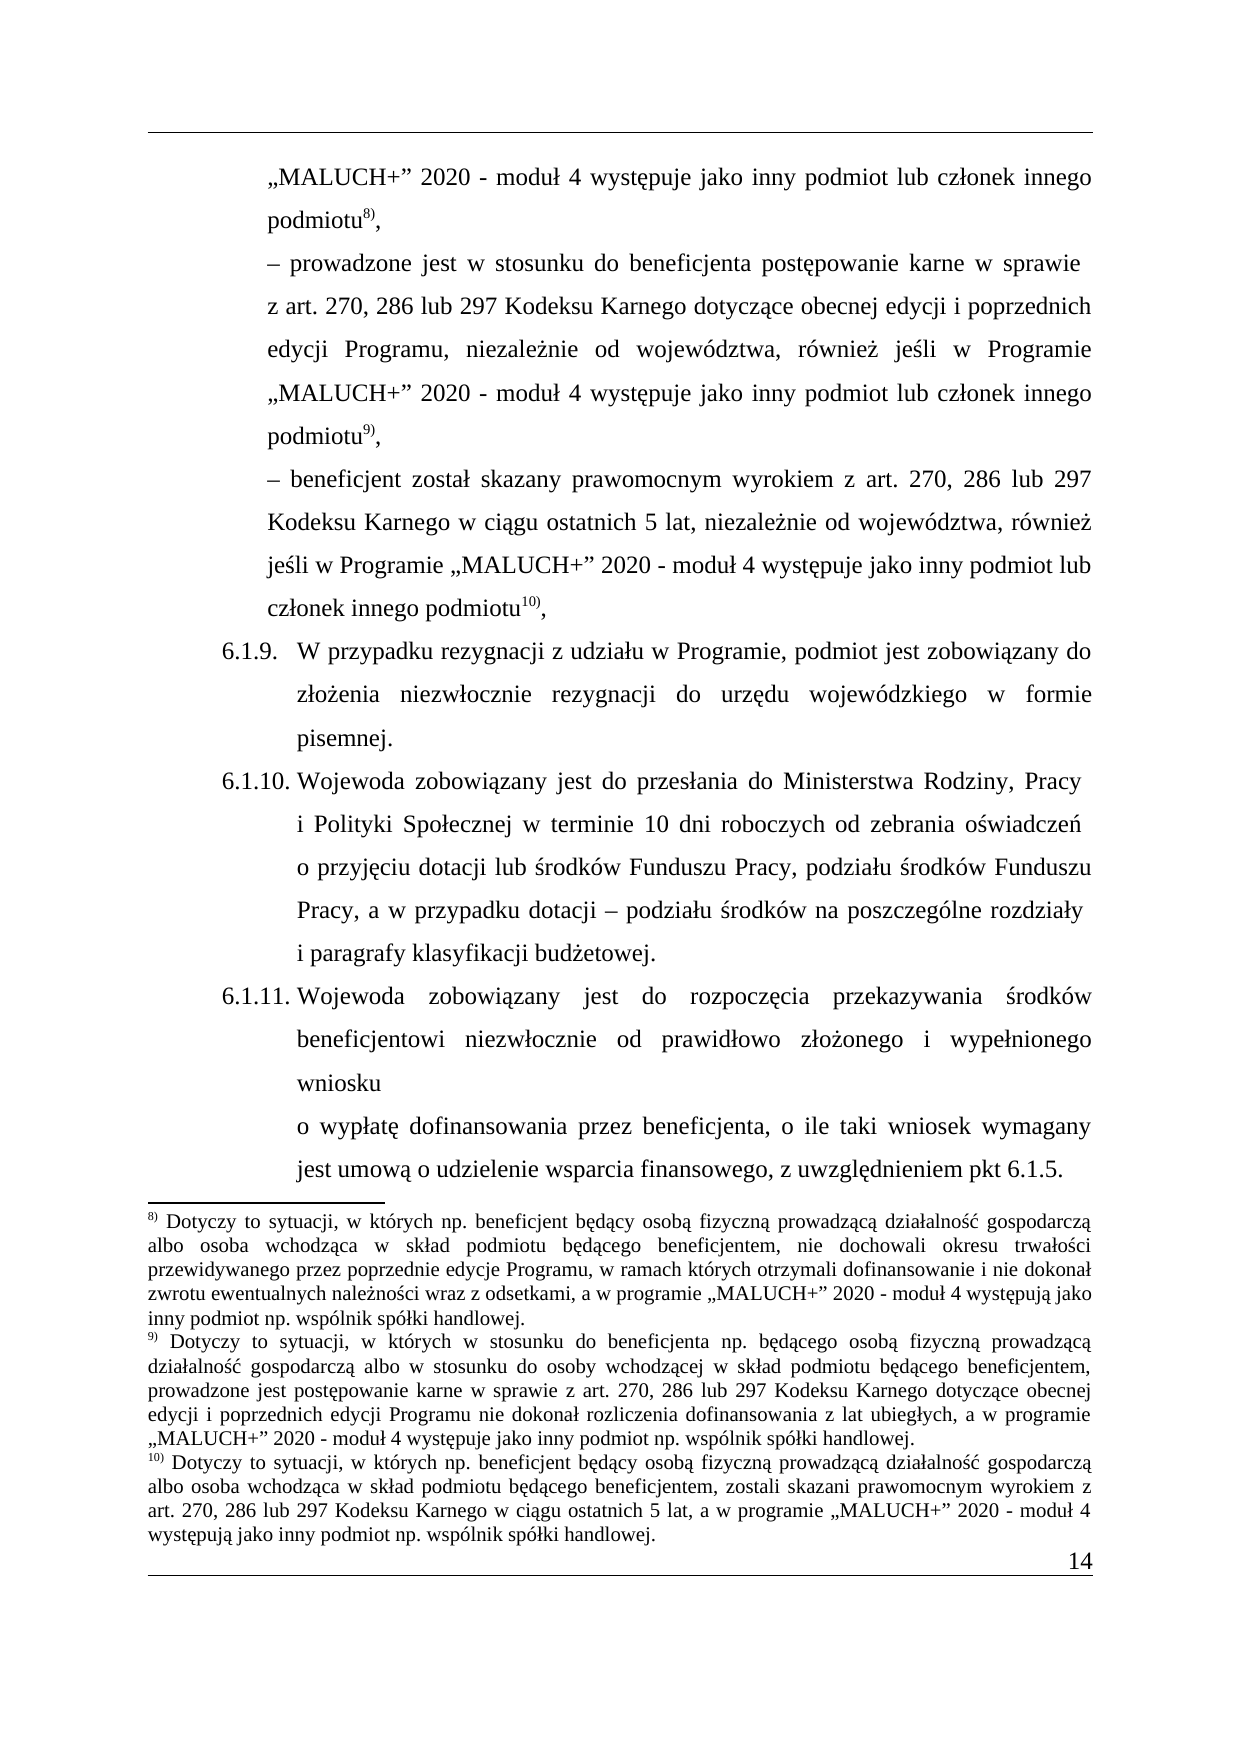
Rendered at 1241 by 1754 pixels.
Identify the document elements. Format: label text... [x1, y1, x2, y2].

text W przypadku rezygnacji z udziału w Programie, podmiot jest zobowiązany do złożenia niezwłocznie rezygnacji do urzędu wojewódzkiego w formie pisemnej. [222, 636, 1092, 751]
list – prowadzone jest w stosunku do beneficjenta postępowanie karne w sprawie z art. 270, 286 lub 297 Kodeksu Karnego dotyczące obecnej edycji i poprzednich edycji Programu, niezależnie od województwa, również jeśli w Programie „MALUCH+” 2020 - moduł 4 występuje jako inny podmiot lub członek innego podmiotu), [267, 248, 1092, 449]
list – beneficjent został skazany prawomocnym wyrokiem z art. 270, 286 lub 297 Kodeksu Karnego w ciągu ostatnich 5 lat, niezależnie od województwa, również jeśli w Programie „MALUCH+” 2020 - moduł 4 występuje jako inny podmiot lub członek innego podmiotu), [267, 464, 1092, 622]
list nie dochował okresu trwałości przewidywanego przez poprzednie edycje Programu, w ramach których otrzymał dofinansowanie i nie dokonał zwrotu ewentualnych należności wraz z odsetkami, niezależnie od województwa, na terenie którego powstała/funkcjonowała instytucja, również jeśli w Programie „MALUCH+” 2020 - moduł 4 występuje jako inny podmiot lub członek innego podmiotu), [267, 162, 1092, 234]
text Wojewoda zobowiązany jest do rozpoczęcia przekazywania środków beneficjentowi niezwłocznie od prawidłowo złożonego i wypełnionego wniosku o wypłatę dofinansowania przez beneficjenta, o ile taki wniosek wymagany jest umową o udzielenie wsparcia finansowego, z uwzględnieniem pkt 6.1.5. [222, 981, 1092, 1183]
text Wojewoda zobowiązany jest do przesłania do Ministerstwa Rodziny, Pracy i Polityki Społecznej w terminie 10 dni roboczych od zebrania oświadczeń o przyjęciu dotacji lub środków Funduszu Pracy, podziału środków Funduszu Pracy, a w przypadku dotacji – podziału środków na poszczególne rozdziały i paragrafy klasyfikacji budżetowej. [222, 766, 1092, 967]
